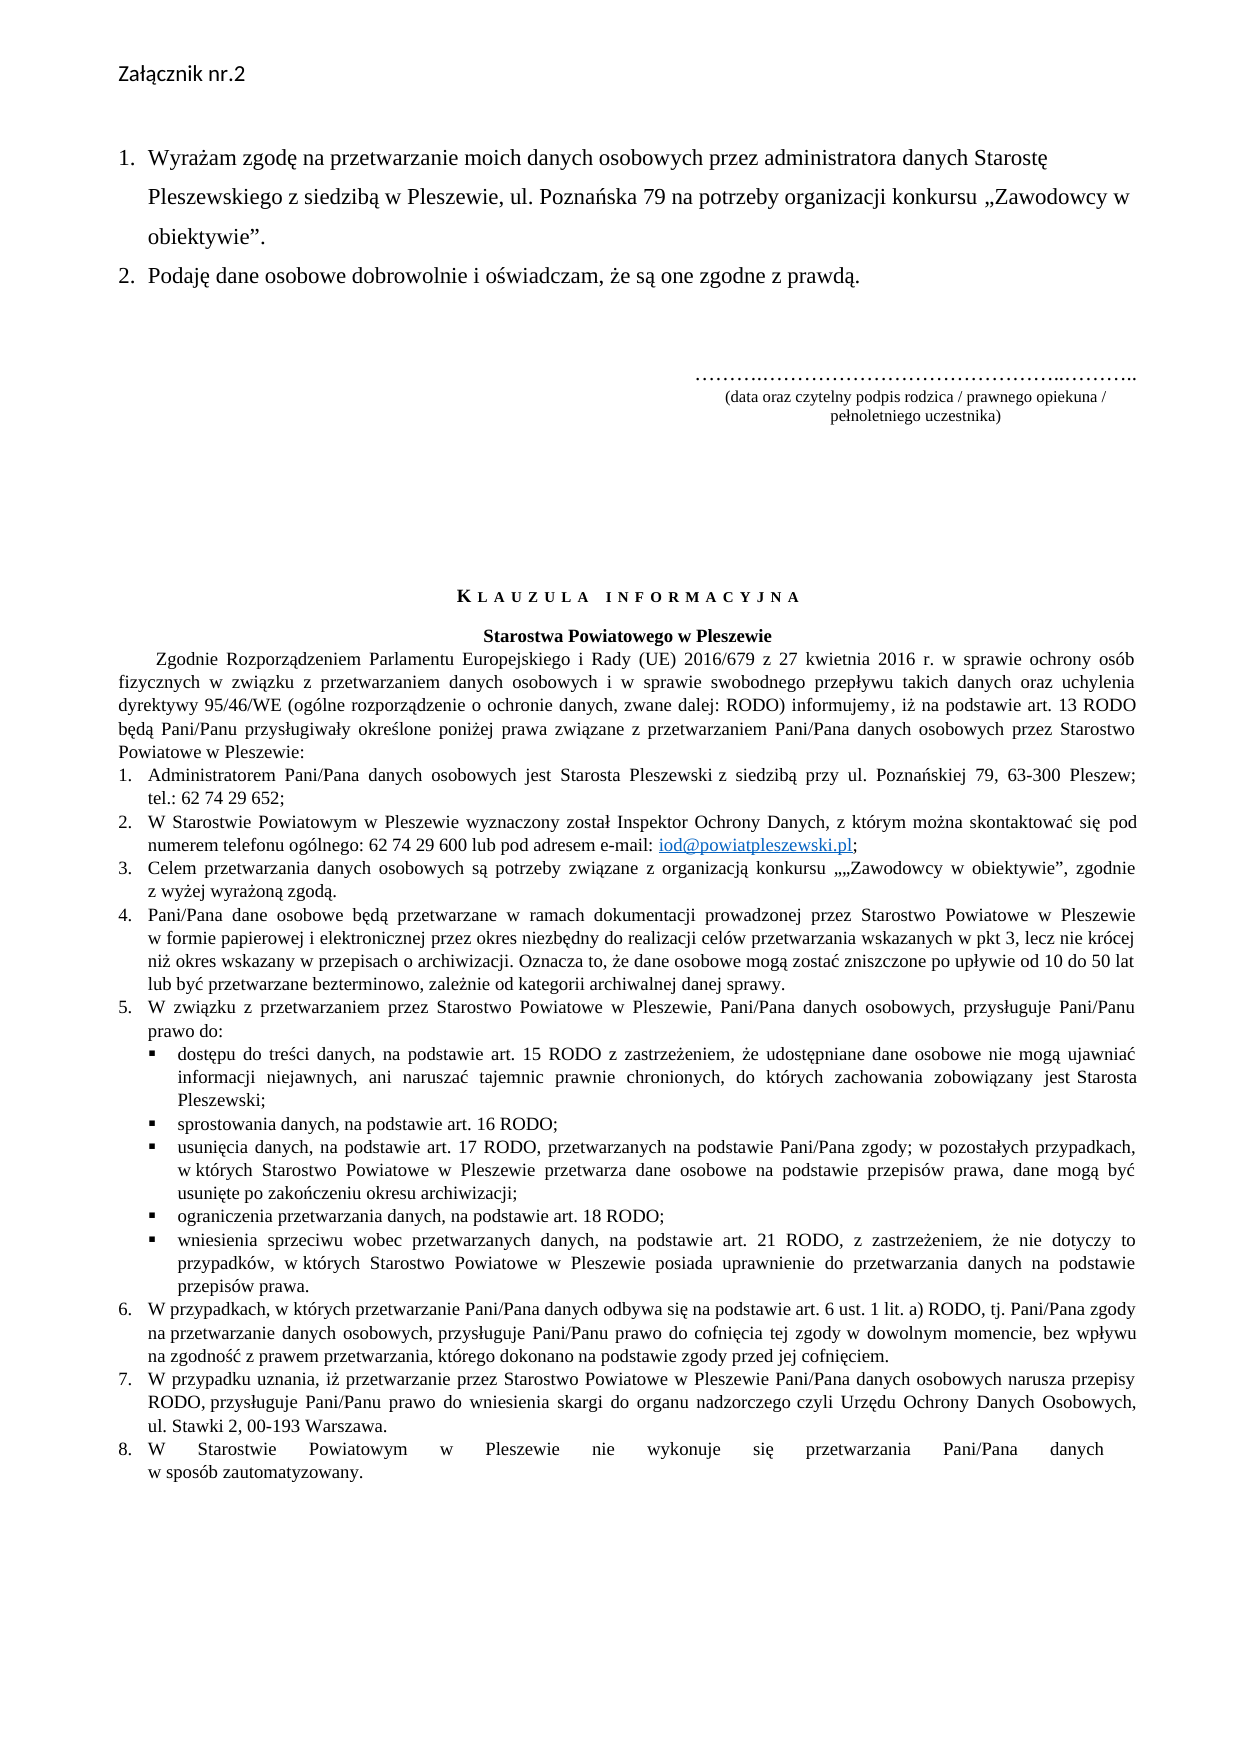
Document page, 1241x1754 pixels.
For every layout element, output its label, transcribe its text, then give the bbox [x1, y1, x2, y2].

list Administratorem Pani/Pana danych osobowych jest Starosta Pleszewski z siedzibą przy ul. Poznańskiej 79, 63-300 Pleszew; tel.: 62 74 29 652; [118, 764, 1137, 809]
list W przypadku uznania, iż przetwarzanie przez Starostwo Powiatowe w Pleszewie Pani/Pana danych osobowych narusza przepisy RODO, przysługuje Pani/Panu prawo do wniesienia skargi do organu nadzorczego czyli Urzędu Ochrony Danych Osobowych, ul. Stawki 2, 00-193 Warszawa. [118, 1368, 1137, 1436]
text Klauzula informacyjna [118, 585, 1137, 606]
list W Starostwie Powiatowym w Pleszewie nie wykonuje się przetwarzania Pani/Pana danych w sposób zautomatyzowany. [118, 1438, 1137, 1482]
list Pani/Pana dane osobowe będą przetwarzane w ramach dokumentacji prowadzonej przez Starostwo Powiatowe w Pleszewie w formie papierowej i elektronicznej przez okres niezbędny do realizacji celów przetwarzania wskazanych w pkt 3, lecz nie krócej niż okres wskazany w przepisach o archiwizacji. Oznacza to, że dane osobowe mogą zostać zniszczone po upływie od 10 do 50 lat lub być przetwarzane bezterminowo, zależnie od kategorii archiwalnej danej sprawy. [118, 903, 1137, 995]
list W Starostwie Powiatowym w Pleszewie wyznaczony został Inspektor Ochrony Danych, z którym można skontaktować się pod numerem telefonu ogólnego: 62 74 29 600 lub pod adresem e-mail: iod@powiatpleszewski.pl; [118, 811, 1137, 855]
text Załącznik nr.2 [118, 59, 1137, 87]
text Zgodnie Rozporządzeniem Parlamentu Europejskiego i Rady (UE) 2016/679 z 27 kwietnia 2016 r. w sprawie ochrony osób fizycznych w związku z przetwarzaniem danych osobowych i w sprawie swobodnego przepływu takich danych oraz uchylenia dyrektywy 95/46/WE (ogólne rozporządzenie o ochronie danych, zwane dalej: RODO) informujemy, iż na podstawie art. 13 RODO będą Pani/Panu przysługiwały określone poniżej prawa związane z przetwarzaniem Pani/Pana danych osobowych przez Starostwo Powiatowe w Pleszewie: [118, 648, 1137, 762]
list W przypadkach, w których przetwarzanie Pani/Pana danych odbywa się na podstawie art. 6 ust. 1 lit. a) RODO, tj. Pani/Pana zgody na przetwarzanie danych osobowych, przysługuje Pani/Panu prawo do cofnięcia tej zgody w dowolnym momencie, bez wpływu na zgodność z prawem przetwarzania, którego dokonano na podstawie zgody przed jej cofnięciem. [118, 1298, 1137, 1366]
text ……….……………………………………..……….. [694, 361, 1137, 385]
text Starostwa Powiatowego w Pleszewie [118, 625, 1137, 646]
list dostępu do treści danych, na podstawie art. 15 RODO z zastrzeżeniem, że udostępniane dane osobowe nie mogą ujawniać informacji niejawnych, ani naruszać tajemnic prawnie chronionych, do których zachowania zobowiązany jest Starosta Pleszewski; [148, 1043, 1137, 1111]
list usunięcia danych, na podstawie art. 17 RODO, przetwarzanych na podstawie Pani/Pana zgody; w pozostałych przypadkach, w których Starostwo Powiatowe w Pleszewie przetwarza dane osobowe na podstawie przepisów prawa, dane mogą być usunięte po zakończeniu okresu archiwizacji; [148, 1136, 1137, 1204]
list Podaję dane osobowe dobrowolnie i oświadczam, że są one zgodne z prawdą. [118, 262, 1137, 288]
text (data oraz czytelny podpis rodzica / prawnego opiekuna / pełnoletniego uczestnika) [694, 387, 1137, 425]
list Wyrażam zgodę na przetwarzanie moich danych osobowych przez administratora danych Starostę Pleszewskiego z siedzibą w Pleszewie, ul. Poznańska 79 na potrzeby organizacji konkursu „Zawodowcy w obiektywie”. [118, 144, 1137, 249]
list sprostowania danych, na podstawie art. 16 RODO; [148, 1112, 1137, 1134]
list W związku z przetwarzaniem przez Starostwo Powiatowe w Pleszewie, Pani/Pana danych osobowych, przysługuje Pani/Panu prawo do: [118, 996, 1137, 1041]
list ograniczenia przetwarzania danych, na podstawie art. 18 RODO; [148, 1205, 1137, 1227]
list wniesienia sprzeciwu wobec przetwarzanych danych, na podstawie art. 21 RODO, z zastrzeżeniem, że nie dotyczy to przypadków, w których Starostwo Powiatowe w Pleszewie posiada uprawnienie do przetwarzania danych na podstawie przepisów prawa. [148, 1229, 1137, 1297]
list Celem przetwarzania danych osobowych są potrzeby związane z organizacją konkursu „„Zawodowcy w obiektywie”, zgodnie z wyżej wyrażoną zgodą. [118, 857, 1137, 902]
